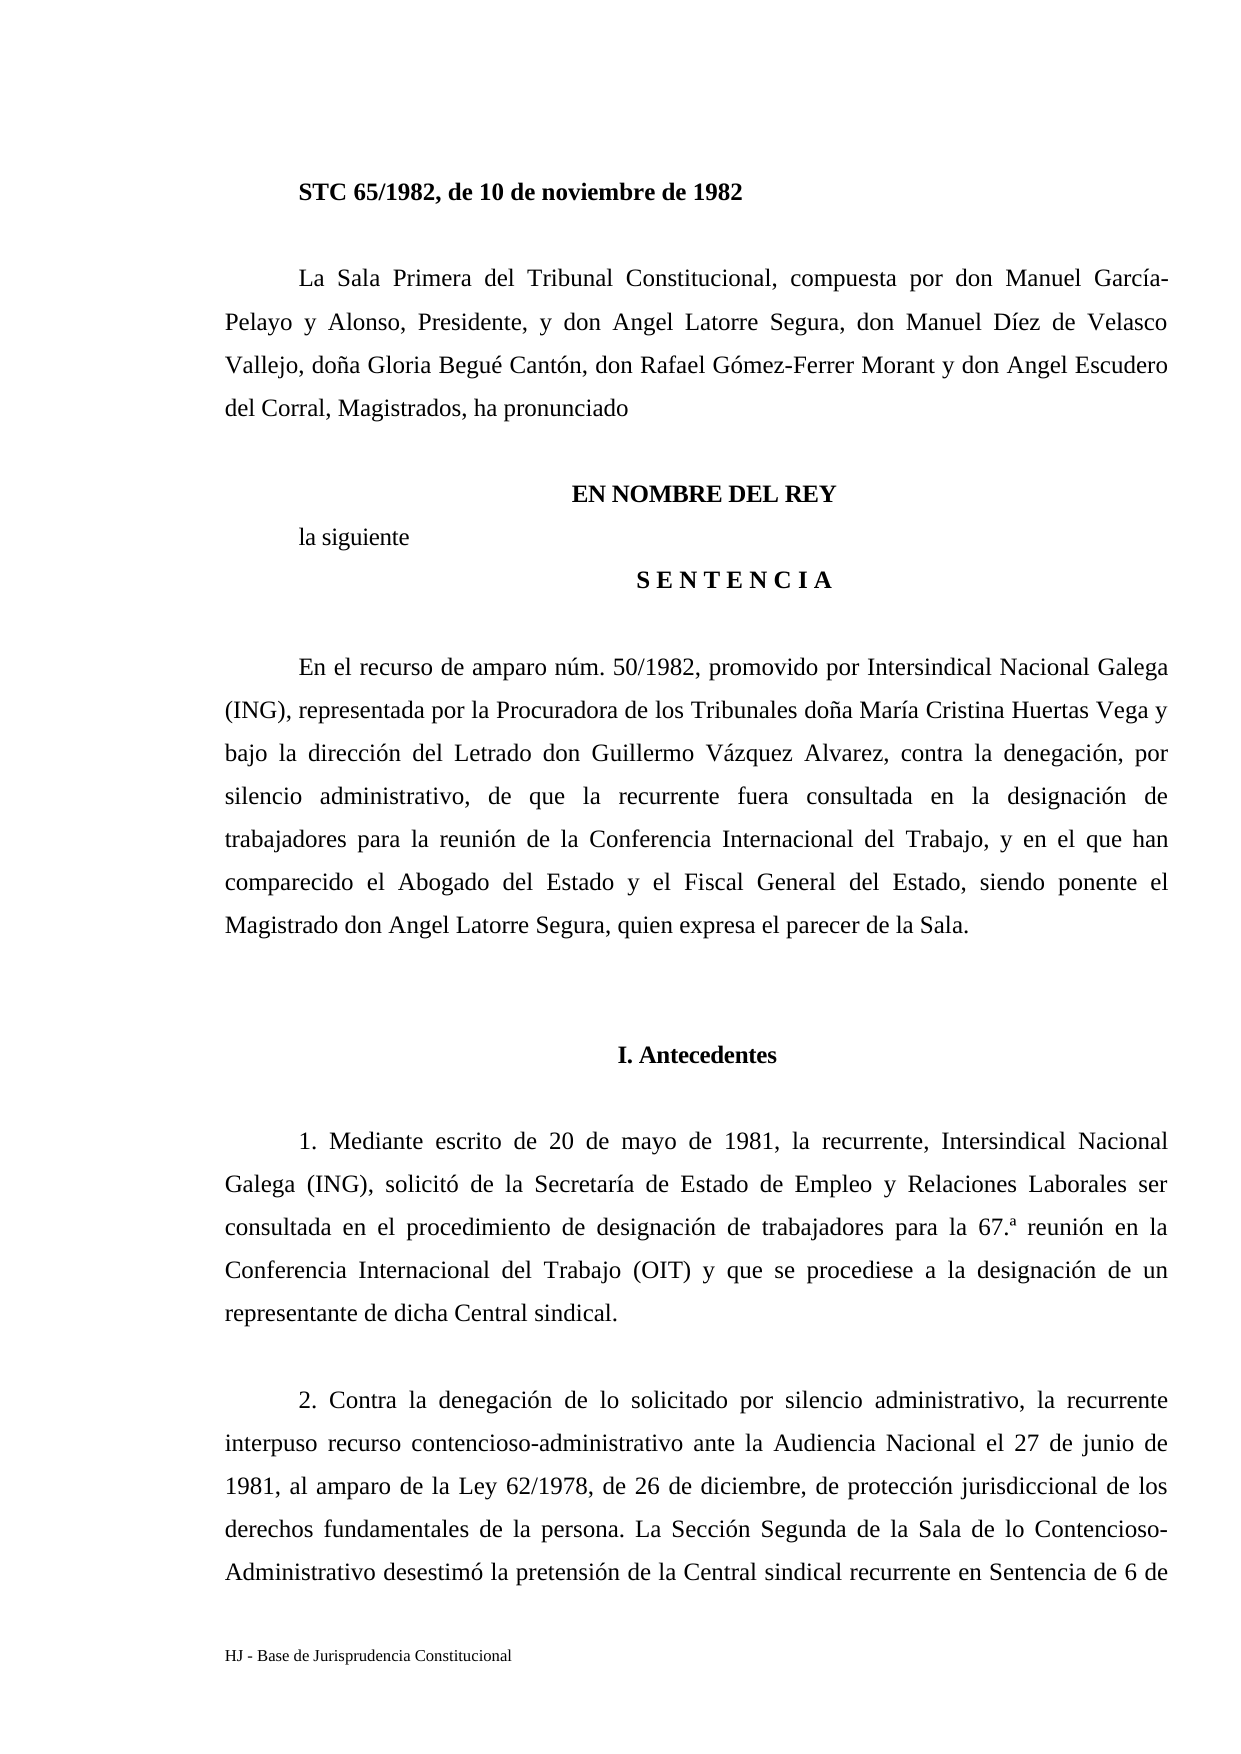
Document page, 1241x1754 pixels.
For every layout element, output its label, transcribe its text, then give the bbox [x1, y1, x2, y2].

text la siguiente [224, 522, 1110, 551]
text S E N T E N C I A [224, 565, 1169, 594]
text STC 65/1982, de 10 de noviembre de 1982 [224, 177, 1169, 206]
text En el recurso de amparo núm. 50/1982, promovido por Intersindical Nacional Galega (ING), representada por la Procuradora de los Tribunales doña María Cristina Huertas Vega y bajo la dirección del Letrado don Guillermo Vázquez Alvarez, contra la denegación, por silencio administrativo, de que la recurrente fuera consultada en la designación de trabajadores para la reunión de la Conferencia Internacional del Trabajo, y en el que han comparecido el Abogado del Estado y el Fiscal General del Estado, siendo ponente el Magistrado don Angel Latorre Segura, quien expresa el parecer de la Sala. [224, 652, 1169, 939]
text EN NOMBRE DEL REY [224, 479, 1110, 508]
text 1. Mediante escrito de 20 de mayo de 1981, la recurrente, Intersindical Nacional Galega (ING), solicitó de la Secretaría de Estado de Empleo y Relaciones Laborales ser consultada en el procedimiento de designación de trabajadores para la 67.ª reunión en la Conferencia Internacional del Trabajo (OIT) y que se procediese a la designación de un representante de dicha Central sindical. [224, 1126, 1169, 1327]
text La Sala Primera del Tribunal Constitucional, compuesta por don Manuel García- Pelayo y Alonso, Presidente, y don Angel Latorre Segura, don Manuel Díez de Velasco Vallejo, doña Gloria Begué Cantón, don Rafael Gómez-Ferrer Morant y don Angel Escudero del Corral, Magistrados, ha pronunciado [224, 263, 1169, 422]
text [224, 1385, 1169, 1586]
text I. Antecedentes [224, 1040, 1169, 1068]
